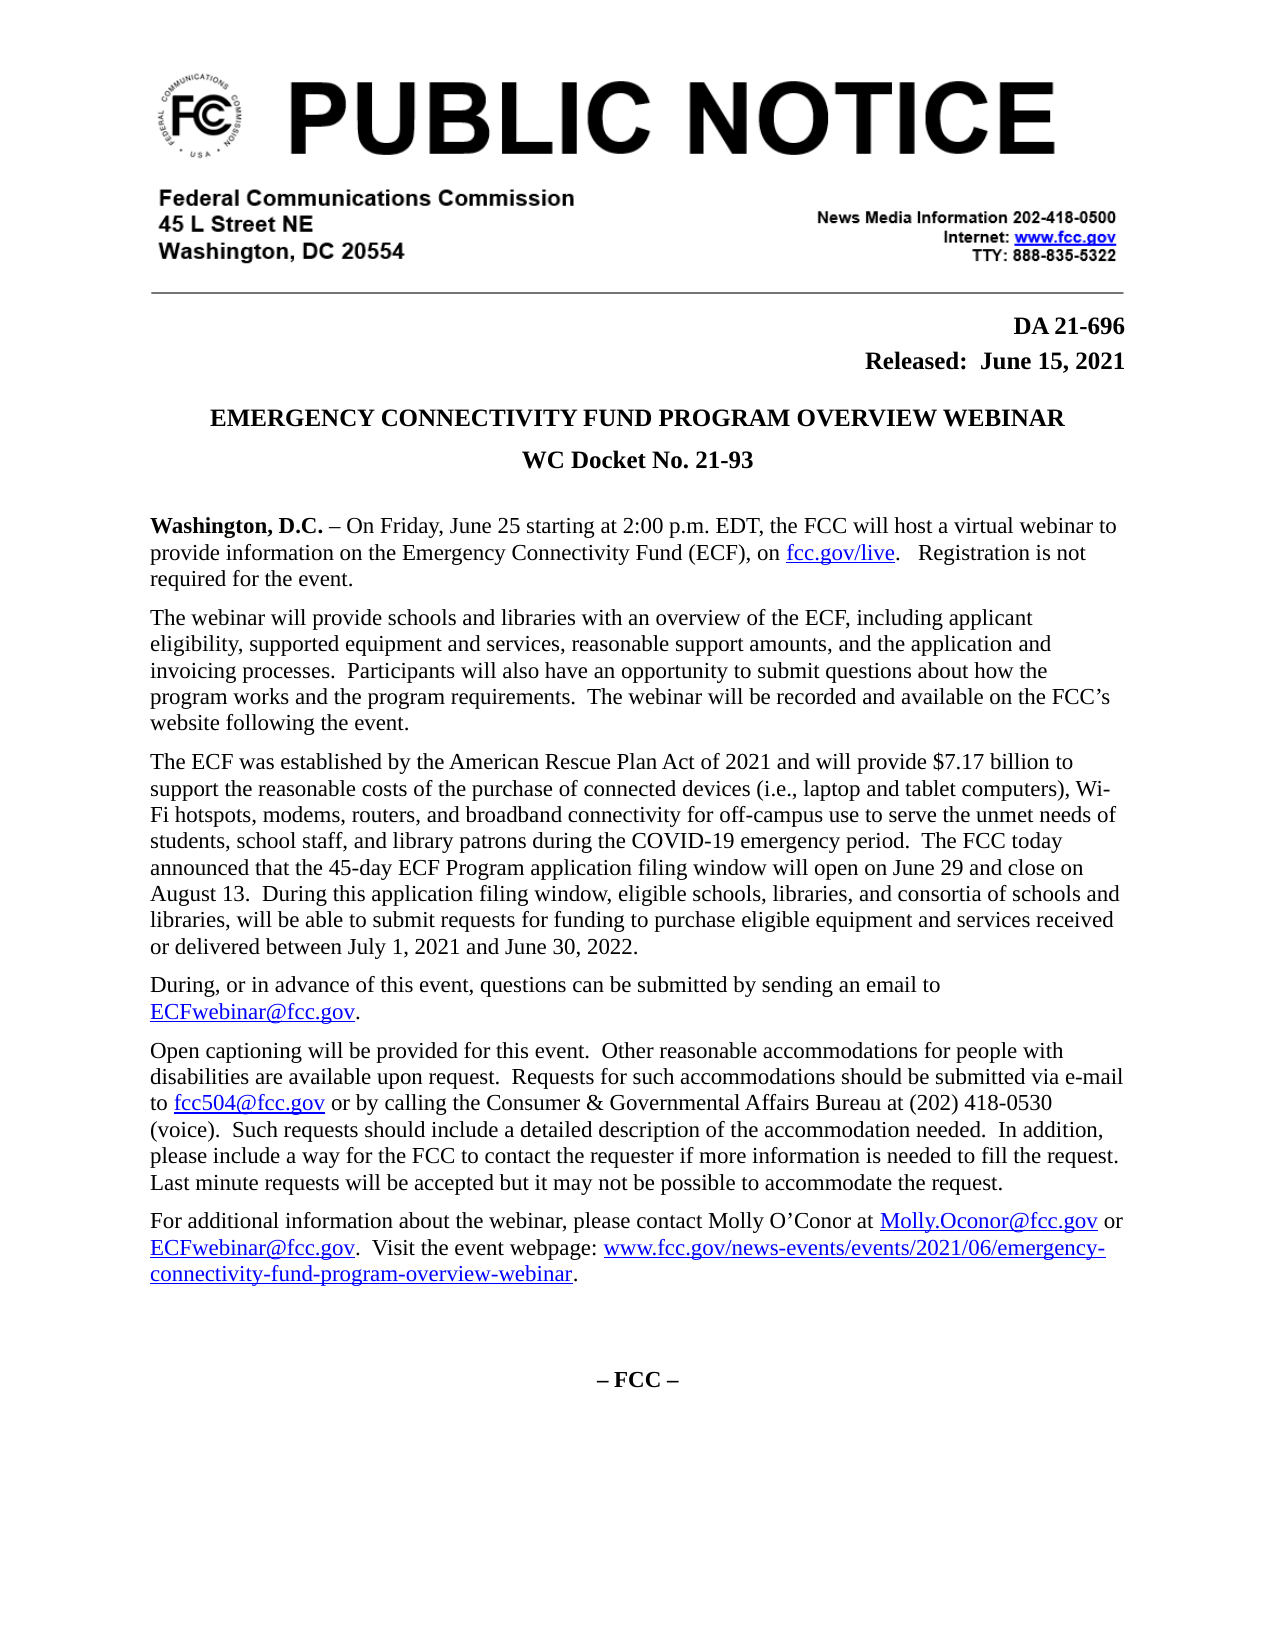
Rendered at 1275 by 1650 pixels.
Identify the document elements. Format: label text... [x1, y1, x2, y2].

text The ECF was established by the American Rescue Plan Act of 2021 and will provide $7.17 billion to support the reasonable costs of the purchase of connected devices (i.e., laptop and tablet computers), Wi-Fi hotspots, modems, routers, and broadband connectivity for off-campus use to serve the unmet needs of students, school staff, and library patrons during the COVID-19 emergency period. The FCC today announced that the 45-day ECF Program application filing window will open on June 29 and close on August 13. During this application filing window, eligible schools, libraries, and consortia of schools and libraries, will be able to submit requests for funding to purchase eligible equipment and services received or delivered between July 1, 2021 and June 30, 2022. [150, 748, 1125, 959]
text DA 21-696 [150, 311, 1125, 340]
text For additional information about the webinar, please contact Molly O’Conor at Molly.Oconor@fcc.gov or ECFwebinar@fcc.gov. Visit the event webpage: www.fcc.gov/news-events/events/2021/06/emergency-connectivity-fund-program-overview-webinar. [150, 1207, 1125, 1286]
text During, or in advance of this event, questions can be submitted by sending an email to ECFwebinar@fcc.gov. [150, 972, 1125, 1024]
text The webinar will provide schools and libraries with an overview of the ECF, including applicant eligibility, supported equipment and services, reasonable support amounts, and the application and invoicing processes. Participants will also have an opportunity to submit questions about how the program works and the program requirements. The webinar will be recorded and available on the FCC’s website following the event. [150, 604, 1125, 736]
text Washington, D.C. – On Friday, June 25 starting at 2:00 p.m. EDT, the FCC will host a virtual webinar to provide information on the Emergency Connectivity Fund (ECF), on fcc.gov/live. Registration is not required for the event. [150, 512, 1125, 591]
text Open captioning will be provided for this event. Other reasonable accommodations for people with disabilities are available upon request. Requests for such accommodations should be submitted via e-mail to fcc504@fcc.gov or by calling the Consumer & Governmental Affairs Bureau at (202) 418-0530 (voice). Such requests should include a detailed description of the accommodation needed. In addition, please include a way for the FCC to contact the requester if more information is needed to fill the request. Last minute requests will be accepted but it may not be possible to accommodate the request. [150, 1037, 1125, 1195]
picture [150, 65, 1126, 299]
text – FCC – [150, 1367, 1125, 1393]
text Emergency connectivity fund program overview webinar [150, 403, 1125, 432]
text Released: June 15, 2021 [150, 346, 1125, 375]
text WC Docket No. 21-93 [150, 445, 1125, 473]
